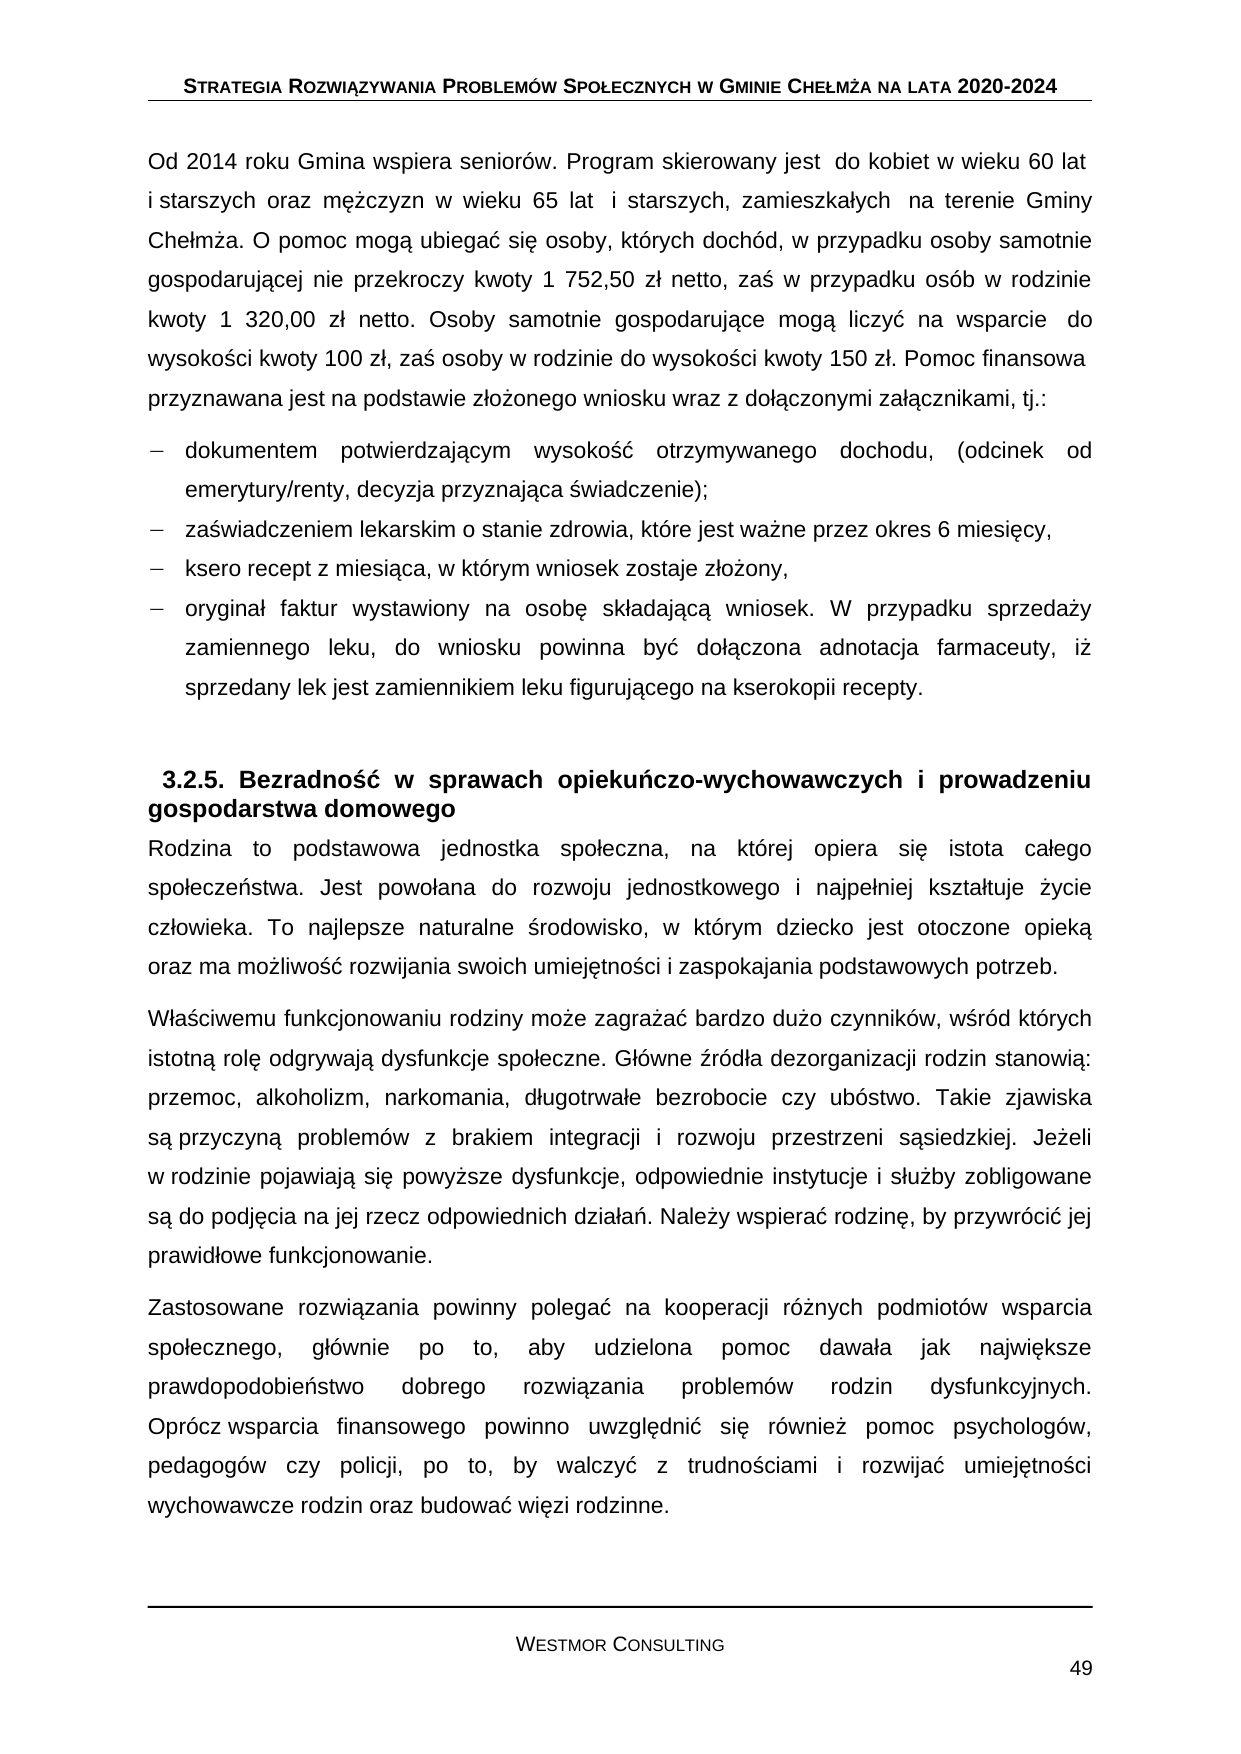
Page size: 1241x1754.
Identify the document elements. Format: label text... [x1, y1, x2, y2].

text 3.2.5. Bezradność w sprawach opiekuńczo-wychowawczych i prowadzeniu gospodarstwa domowego [148, 765, 1092, 822]
text Rodzina to podstawowa jednostka społeczna, na której opiera się istota całego społeczeństwa. Jest powołana do rozwoju jednostkowego i najpełniej kształtuje życie człowieka. To najlepsze naturalne środowisko, w którym dziecko jest otoczone opieką oraz ma możliwość rozwijania swoich umiejętności i zaspokajania podstawowych potrzeb. [148, 835, 1092, 980]
list dokumentem potwierdzającym wysokość otrzymywanego dochodu, (odcinek od emerytury/renty, decyzja przyznająca świadczenie); [148, 437, 1092, 502]
list zaświadczeniem lekarskim o stanie zdrowia, które jest ważne przez okres 6 miesięcy, [148, 516, 1092, 542]
text Od 2014 roku Gmina wspiera seniorów. Program skierowany jest do kobiet w wieku 60 lat i starszych oraz mężczyzn w wieku 65 lat i starszych, zamieszkałych na terenie Gminy Chełmża. O pomoc mogą ubiegać się osoby, których dochód, w przypadku osoby samotnie gospodarującej nie przekroczy kwoty 1 752,50 zł netto, zaś w przypadku osób w rodzinie kwoty 1 320,00 zł netto. Osoby samotnie gospodarujące mogą liczyć na wsparcie do wysokości kwoty 100 zł, zaś osoby w rodzinie do wysokości kwoty 150 zł. Pomoc finansowa przyznawana jest na podstawie złożonego wniosku wraz z dołączonymi załącznikami, tj.: [148, 148, 1092, 411]
list ksero recept z miesiąca, w którym wniosek zostaje złożony, [148, 555, 1092, 581]
text Zastosowane rozwiązania powinny polegać na kooperacji różnych podmiotów wsparcia społecznego, głównie po to, aby udzielona pomoc dawała jak największe prawdopodobieństwo dobrego rozwiązania problemów rodzin dysfunkcyjnych. Oprócz wsparcia finansowego powinno uwzględnić się również pomoc psychologów, pedagogów czy policji, po to, by walczyć z trudnościami i rozwijać umiejętności wychowawcze rodzin oraz budować więzi rodzinne. [148, 1294, 1092, 1518]
text Właściwemu funkcjonowaniu rodziny może zagrażać bardzo dużo czynników, wśród których istotną rolę odgrywają dysfunkcje społeczne. Główne źródła dezorganizacji rodzin stanowią: przemoc, alkoholizm, narkomania, długotrwałe bezrobocie czy ubóstwo. Takie zjawiska są przyczyną problemów z brakiem integracji i rozwoju przestrzeni sąsiedzkiej. Jeżeli w rodzinie pojawiają się powyższe dysfunkcje, odpowiednie instytucje i służby zobligowane są do podjęcia na jej rzecz odpowiednich działań. Należy wspierać rodzinę, by przywrócić jej prawidłowe funkcjonowanie. [148, 1005, 1092, 1268]
list oryginał faktur wystawiony na osobę składającą wniosek. W przypadku sprzedaży zamiennego leku, do wniosku powinna być dołączona adnotacja farmaceuty, iż sprzedany lek jest zamiennikiem leku figurującego na kserokopii recepty. [148, 594, 1092, 700]
